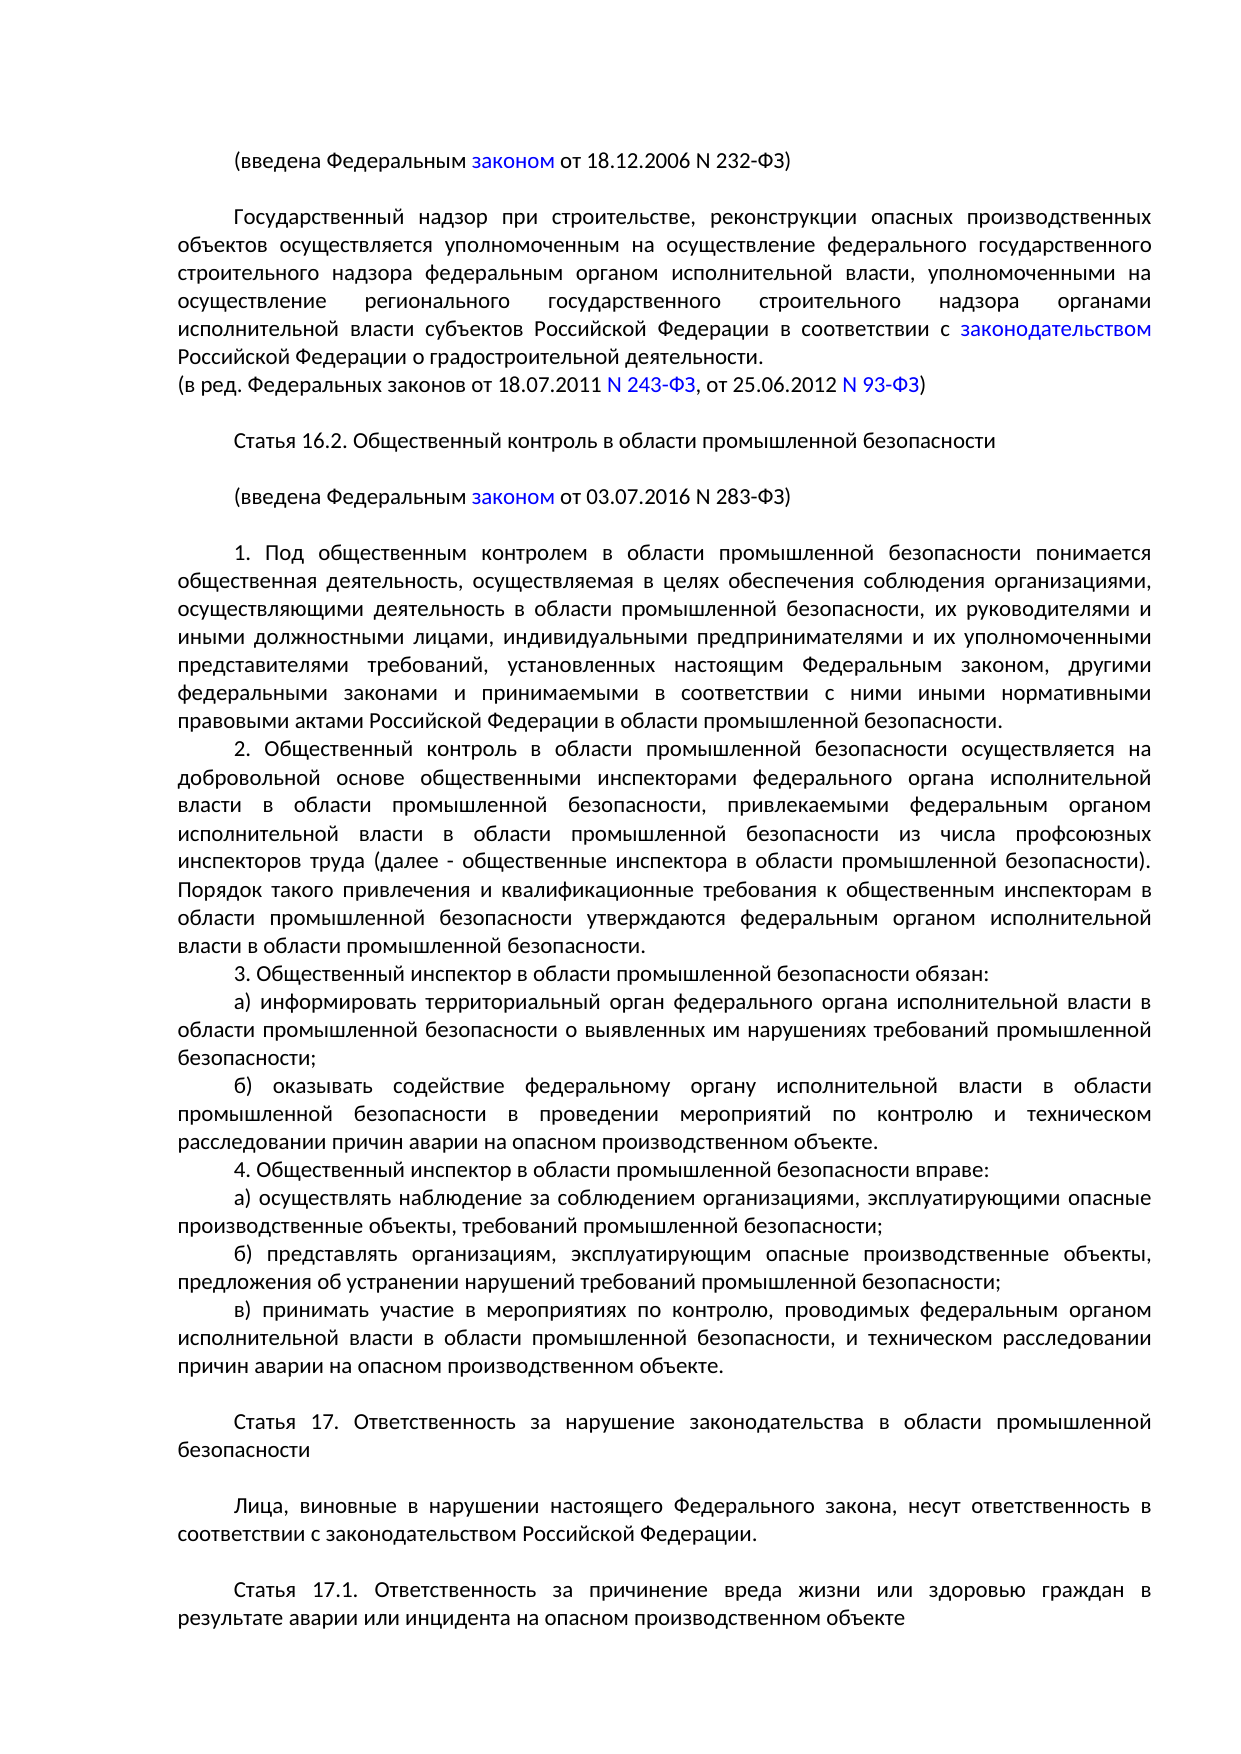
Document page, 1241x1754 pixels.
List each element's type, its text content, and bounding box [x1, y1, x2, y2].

text 4. Общественный инспектор в области промышленной безопасности вправе: [177, 1155, 1152, 1183]
text Государственный надзор при строительстве, реконструкции опасных производственных объектов осуществляется уполномоченным на осуществление федерального государственного строительного надзора федеральным органом исполнительной власти, уполномоченными на осуществление регионального государственного строительного надзора органами исполнительной власти субъектов Российской Федерации в соответствии с законодательством Российской Федерации о градостроительной деятельности. [177, 202, 1152, 370]
text а) информировать территориальный орган федерального органа исполнительной власти в области промышленной безопасности о выявленных им нарушениях требований промышленной безопасности; [177, 987, 1152, 1071]
text (введена Федеральным законом от 03.07.2016 N 283-ФЗ) [177, 482, 1152, 510]
text б) оказывать содействие федеральному органу исполнительной власти в области промышленной безопасности в проведении мероприятий по контролю и техническом расследовании причин аварии на опасном производственном объекте. [177, 1071, 1152, 1155]
text 3. Общественный инспектор в области промышленной безопасности обязан: [177, 959, 1152, 987]
text в) принимать участие в мероприятиях по контролю, проводимых федеральным органом исполнительной власти в области промышленной безопасности, и техническом расследовании причин аварии на опасном производственном объекте. [177, 1295, 1152, 1379]
text 2. Общественный контроль в области промышленной безопасности осуществляется на добровольной основе общественными инспекторами федерального органа исполнительной власти в области промышленной безопасности, привлекаемыми федеральным органом исполнительной власти в области промышленной безопасности из числа профсоюзных инспекторов труда (далее - общественные инспектора в области промышленной безопасности). Порядок такого привлечения и квалификационные требования к общественным инспекторам в области промышленной безопасности утверждаются федеральным органом исполнительной власти в области промышленной безопасности. [177, 734, 1152, 959]
text (введена Федеральным законом от 18.12.2006 N 232-ФЗ) [177, 146, 1152, 174]
text а) осуществлять наблюдение за соблюдением организациями, эксплуатирующими опасные производственные объекты, требований промышленной безопасности; [177, 1183, 1152, 1239]
text Статья 17. Ответственность за нарушение законодательства в области промышленной безопасности [177, 1407, 1152, 1463]
text Статья 16.2. Общественный контроль в области промышленной безопасности [177, 426, 1152, 454]
text (в ред. Федеральных законов от 18.07.2011 N 243-ФЗ, от 25.06.2012 N 93-ФЗ) [177, 370, 1152, 398]
text Лица, виновные в нарушении настоящего Федерального закона, несут ответственность в соответствии с законодательством Российской Федерации. [177, 1491, 1152, 1547]
text 1. Под общественным контролем в области промышленной безопасности понимается общественная деятельность, осуществляемая в целях обеспечения соблюдения организациями, осуществляющими деятельность в области промышленной безопасности, их руководителями и иными должностными лицами, индивидуальными предпринимателями и их уполномоченными представителями требований, установленных настоящим Федеральным законом, другими федеральными законами и принимаемыми в соответствии с ними иными нормативными правовыми актами Российской Федерации в области промышленной безопасности. [177, 538, 1152, 734]
text б) представлять организациям, эксплуатирующим опасные производственные объекты, предложения об устранении нарушений требований промышленной безопасности; [177, 1239, 1152, 1295]
text Статья 17.1. Ответственность за причинение вреда жизни или здоровью граждан в результате аварии или инцидента на опасном производственном объекте [177, 1575, 1152, 1631]
